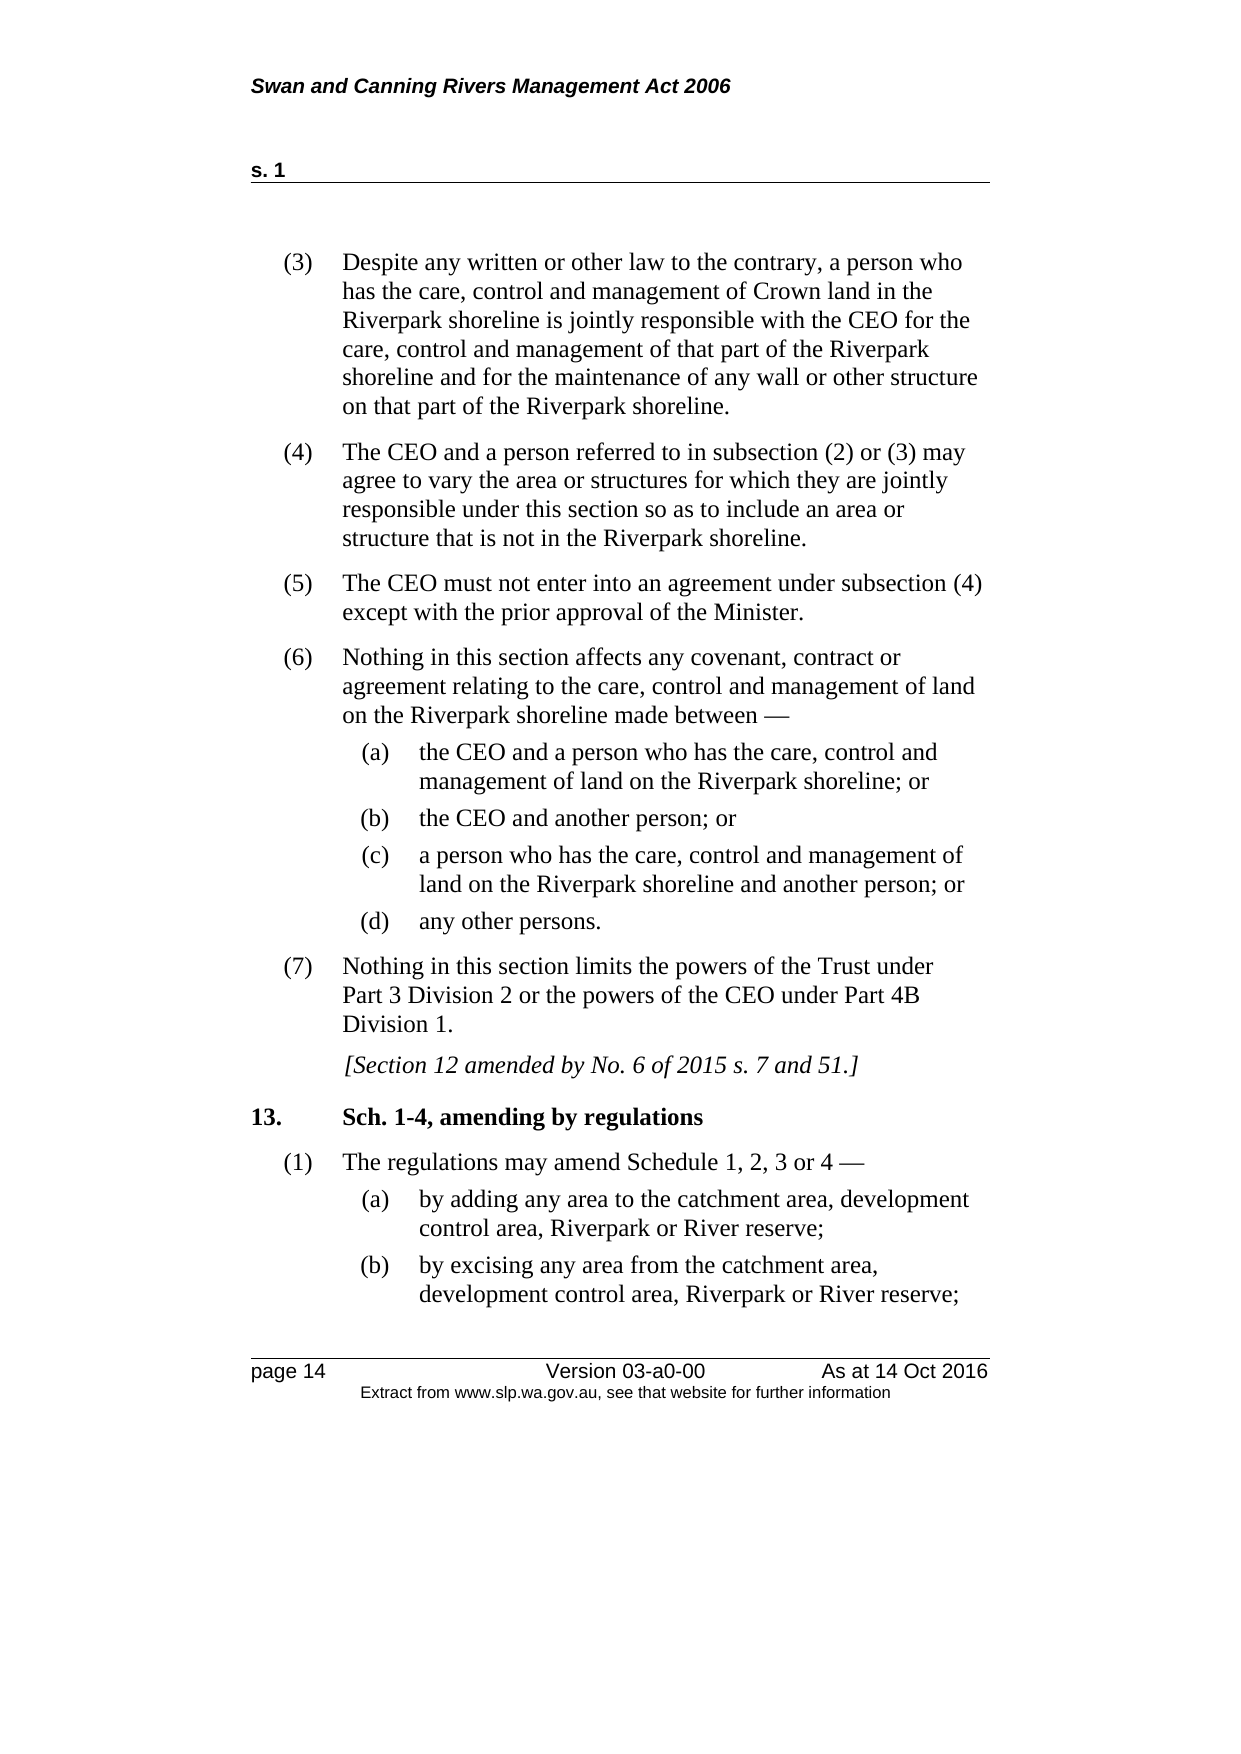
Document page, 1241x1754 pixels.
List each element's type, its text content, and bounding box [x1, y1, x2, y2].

text [Section 12 amended by No. 6 of 2015 s. 7 and 51.] [251, 1050, 990, 1079]
text (b) by excising any area from the catchment area, development control area, Riverpark or River reserve; [251, 1250, 990, 1307]
text (7) Nothing in this section limits the powers of the Trust under Part 3 Division 2 or the powers of the CEO under Part 4B Division 1. [251, 951, 990, 1037]
text (6) Nothing in this section affects any covenant, contract or agreement relating to the care, control and management of land on the Riverpark shoreline made between — [251, 642, 990, 729]
text (a) by adding any area to the catchment area, development control area, Riverpark or River reserve; [251, 1184, 990, 1242]
text (1) The regulations may amend Schedule 1, 2, 3 or 4 — [251, 1147, 990, 1176]
text (5) The CEO must not enter into an agreement under subsection (4) except with the prior approval of the Minister. [251, 568, 990, 626]
subtitle 13. Sch. 1-4, amending by regulations [251, 1102, 990, 1130]
text (4) The CEO and a person referred to in subsection (2) or (3) may agree to vary the area or structures for which they are jointly responsible under this section so as to include an area or structure that is not in the Riverpark shoreline. [251, 437, 990, 552]
text (3) Despite any written or other law to the contrary, a person who has the care, control and management of Crown land in the Riverpark shoreline is jointly responsible with the CEO for the care, control and management of that part of the Riverpark shoreline and for the maintenance of any wall or other structure on that part of the Riverpark shoreline. [251, 247, 990, 420]
text (a) the CEO and a person who has the care, control and management of land on the Riverpark shoreline; or [251, 737, 990, 794]
text (b) the CEO and another person; or [251, 803, 990, 832]
text (c) a person who has the care, control and management of land on the Riverpark shoreline and another person; or [251, 840, 990, 897]
text (d) any other persons. [251, 906, 990, 934]
